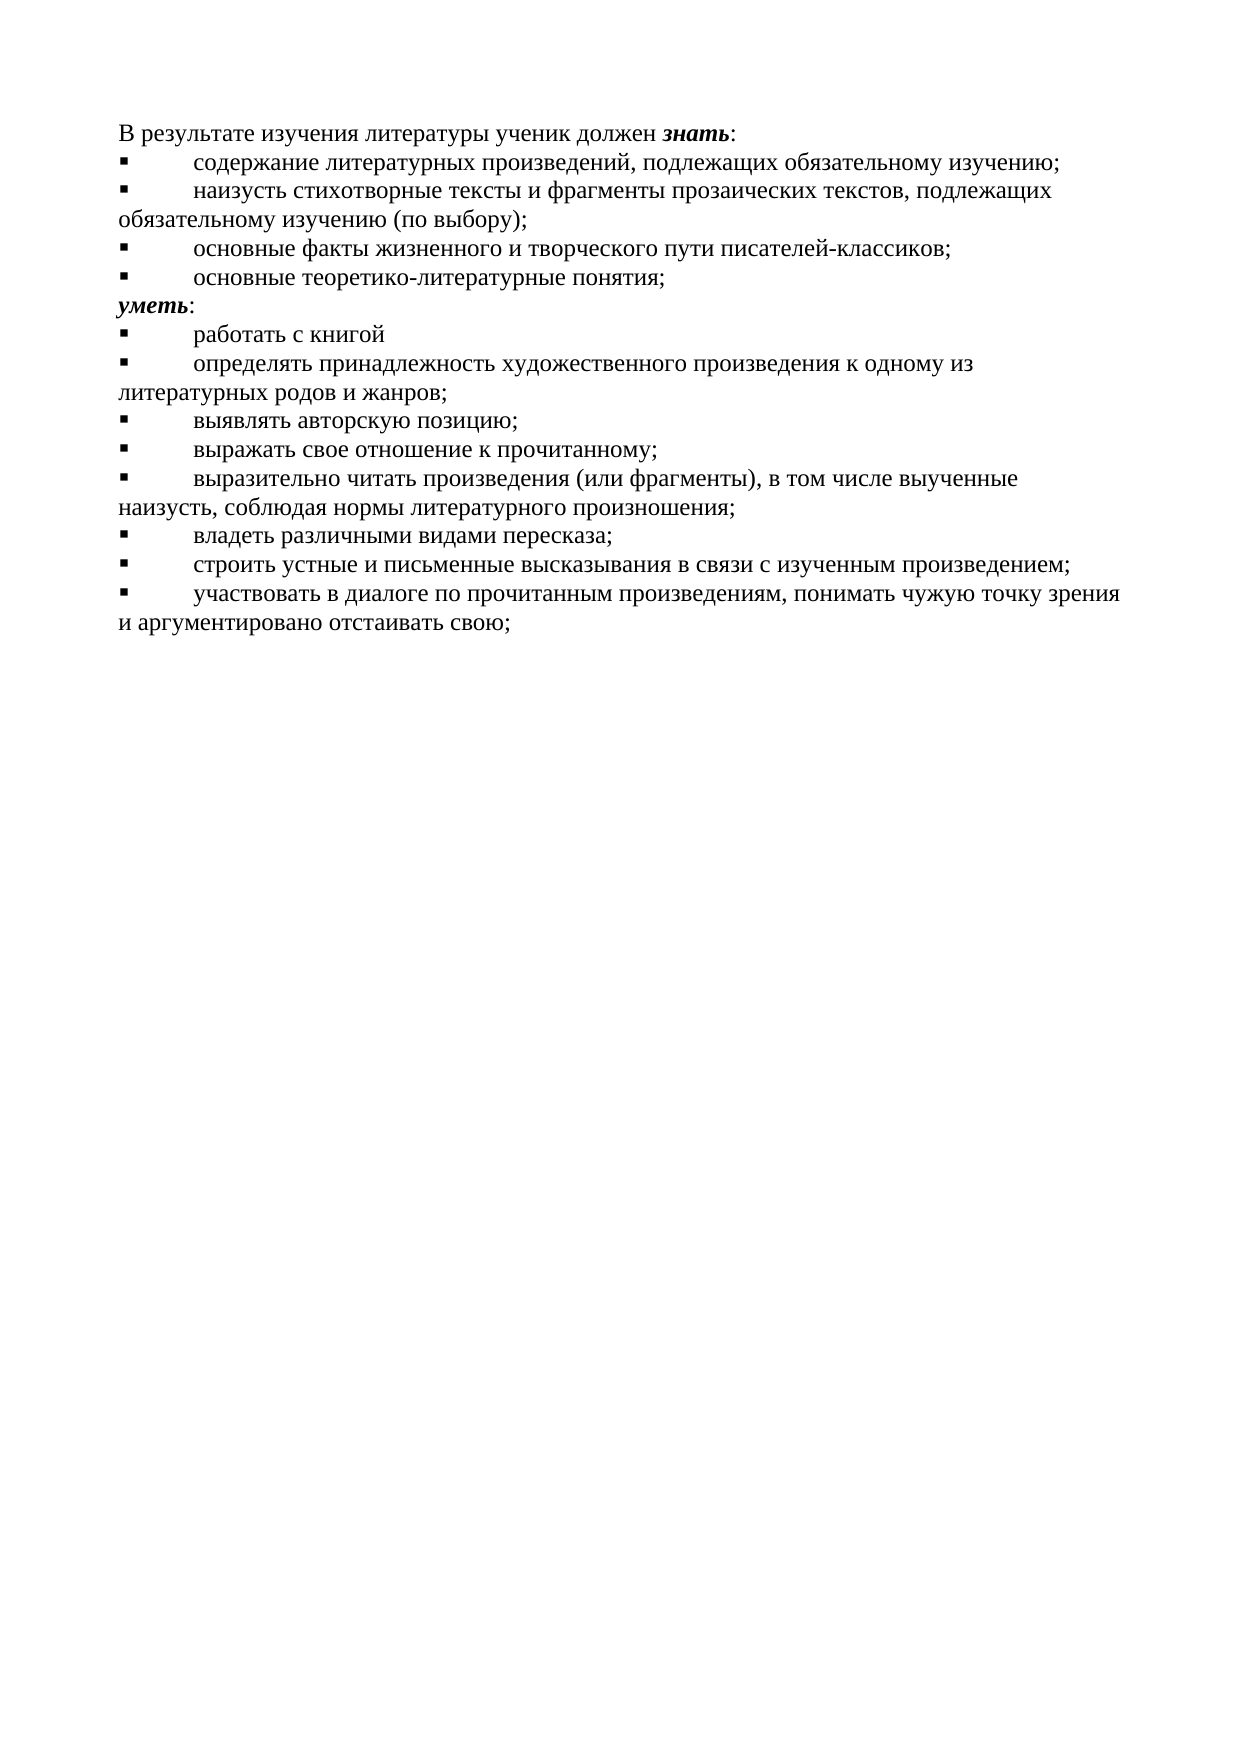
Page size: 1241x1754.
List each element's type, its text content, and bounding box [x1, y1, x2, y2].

list основные факты жизненного и творческого пути писателей-классиков; [118, 233, 1122, 262]
list строить устные и письменные высказывания в связи с изученным произведением; [118, 549, 1122, 578]
list работать с книгой [118, 319, 1122, 348]
list выявлять авторскую позицию; [118, 406, 1122, 434]
text В результате изучения литературы ученик должен знать: [118, 118, 1122, 147]
list определять принадлежность художественного произведения к одному из литературных родов и жанров; [118, 348, 1122, 406]
list владеть различными видами пересказа; [118, 521, 1122, 549]
text уметь: [118, 291, 1122, 319]
list выражать свое отношение к прочитанному; [118, 434, 1122, 463]
list основные теоретико-литературные понятия; [118, 262, 1122, 291]
list содержание литературных произведений, подлежащих обязательному изучению; [118, 147, 1122, 176]
list наизусть стихотворные тексты и фрагменты прозаических текстов, подлежащих обязательному изучению (по выбору); [118, 176, 1122, 233]
list выразительно читать произведения (или фрагменты), в том числе выученные наизусть, соблюдая нормы литературного произношения; [118, 463, 1122, 521]
list участвовать в диалоге по прочитанным произведениям, понимать чужую точку зрения и аргументировано отстаивать свою; [118, 578, 1122, 636]
